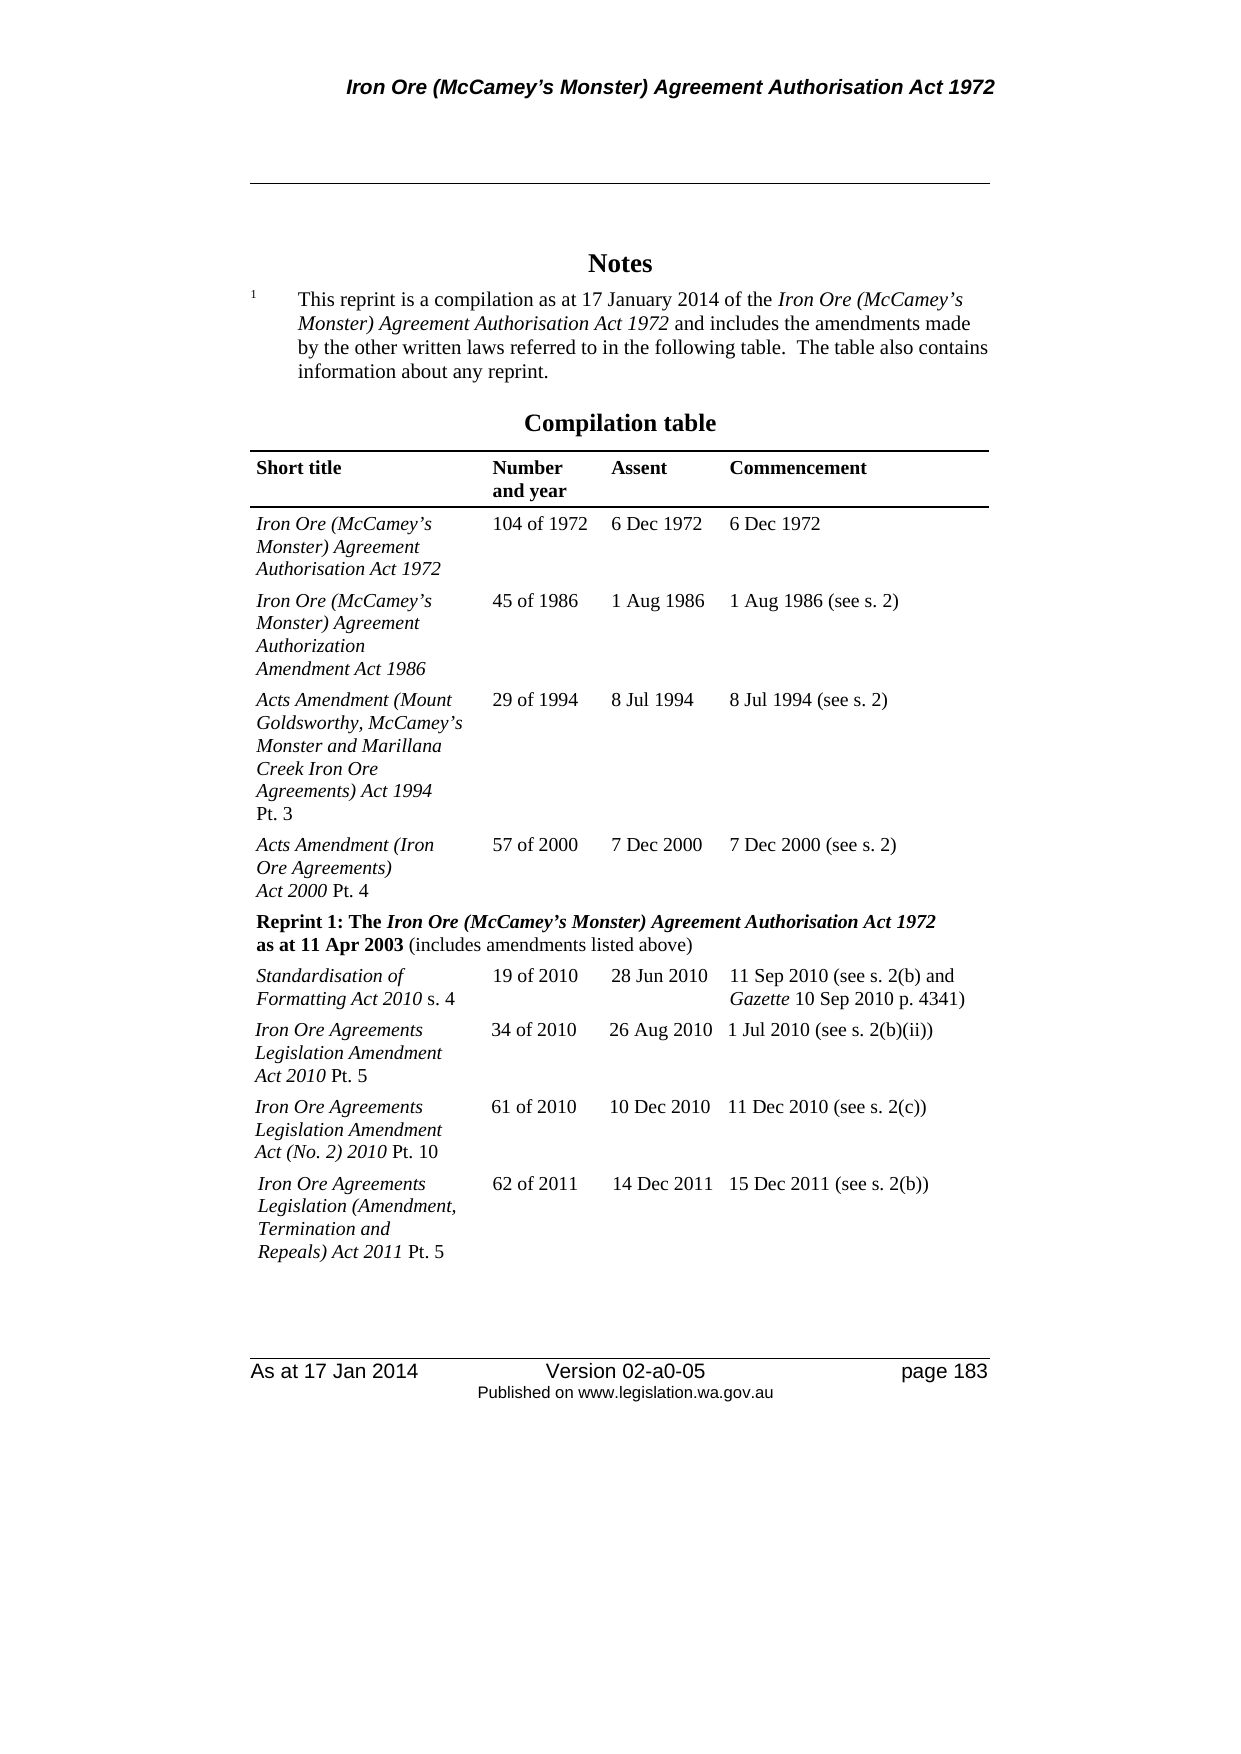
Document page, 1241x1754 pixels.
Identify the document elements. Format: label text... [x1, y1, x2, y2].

table_cell 57 of 2000 [487, 829, 605, 906]
table_cell 19 of 2010 [487, 960, 605, 1014]
table_cell 14 Dec 2011 [606, 1168, 723, 1267]
table_cell 8 Jul 1994 (see s. 2) [724, 684, 989, 829]
text 1 This reprint is a compilation as at 17 January 2014 of the Iron Ore (McCamey’s Monster) Agreement Authorisation Act 1972 and includes the amendments made by the other written laws referred to in the following table. The table also contains information about any reprint. [250, 287, 990, 383]
table_header Number and year [487, 452, 605, 506]
table_cell 6 Dec 1972 [605, 508, 723, 584]
table_cell 11 Dec 2010 (see s. 2(c)) [721, 1091, 987, 1167]
table_cell 7 Dec 2000 (see s. 2) [724, 829, 989, 906]
table_cell 29 of 1994 [487, 684, 605, 829]
table_cell 8 Jul 1994 [605, 684, 723, 829]
table_cell Reprint 1: The Iron (McCamey’s Monster) Agreement Authorisation Act 1972 as at 11 Apr 2003 (includes amendments listed above) [250, 906, 989, 960]
table_cell 15 Dec 2011 (see s. 2(b)) [723, 1168, 991, 1267]
table_header Short title [250, 452, 487, 506]
table_cell 62 of 2011 [487, 1168, 606, 1267]
table_cell 104 of 1972 [487, 508, 605, 584]
table_cell Standardisation of Formatting Act 2010 s. 4 [250, 960, 487, 1014]
table_cell 26 Aug 2010 [603, 1014, 721, 1091]
table_cell 1 Aug 1986 (see s. 2) [724, 584, 989, 684]
table_cell Acts Amendment ( Agreements) Act 2000 Pt. 4 [250, 829, 487, 906]
table_cell Acts Amendment ( , McCamey’s Monster and Marillana Creek Agreements) Act 1994 Pt. 3 [250, 684, 487, 829]
table_cell 1 Jul 2010 (see s. 2(b)(ii)) [721, 1014, 987, 1091]
table_cell Agreements Legislation Amendment Act (No. 2) 2010 Pt. 10 [249, 1091, 485, 1167]
table_cell Agreements Legislation Amendment Act 2010 Pt. 5 [249, 1014, 485, 1091]
table_cell 1 Aug 1986 [605, 584, 723, 684]
table_header Assent [605, 452, 723, 506]
table_cell (McCamey’s Monster) Agreement Authorization Amendment Act 1986 [250, 584, 487, 684]
subtitle Notes [250, 247, 990, 279]
table_cell 28 Jun 2010 [605, 960, 723, 1014]
table_cell 45 of 1986 [487, 584, 605, 684]
table_cell 34 of 2010 [485, 1014, 603, 1091]
table_cell 10 Dec 2010 [603, 1091, 721, 1167]
table_cell 61 of 2010 [485, 1091, 603, 1167]
table_header Commencement [724, 452, 989, 506]
table_cell (McCamey’s Monster) Agreement Authorisation Act 1972 [250, 508, 487, 584]
subtitle Compilation table [250, 408, 990, 437]
table_cell 6 Dec 1972 [724, 508, 989, 584]
table_cell 11 Sep 2010 (see s. 2(b) and Gazette 10 Sep 2010 p. 4341) [724, 960, 989, 1014]
table_cell Agreements Legislation (Amendment, Termination and Repeals) Act 2011 Pt. 5 [252, 1168, 487, 1267]
table_cell 7 Dec 2000 [605, 829, 723, 906]
